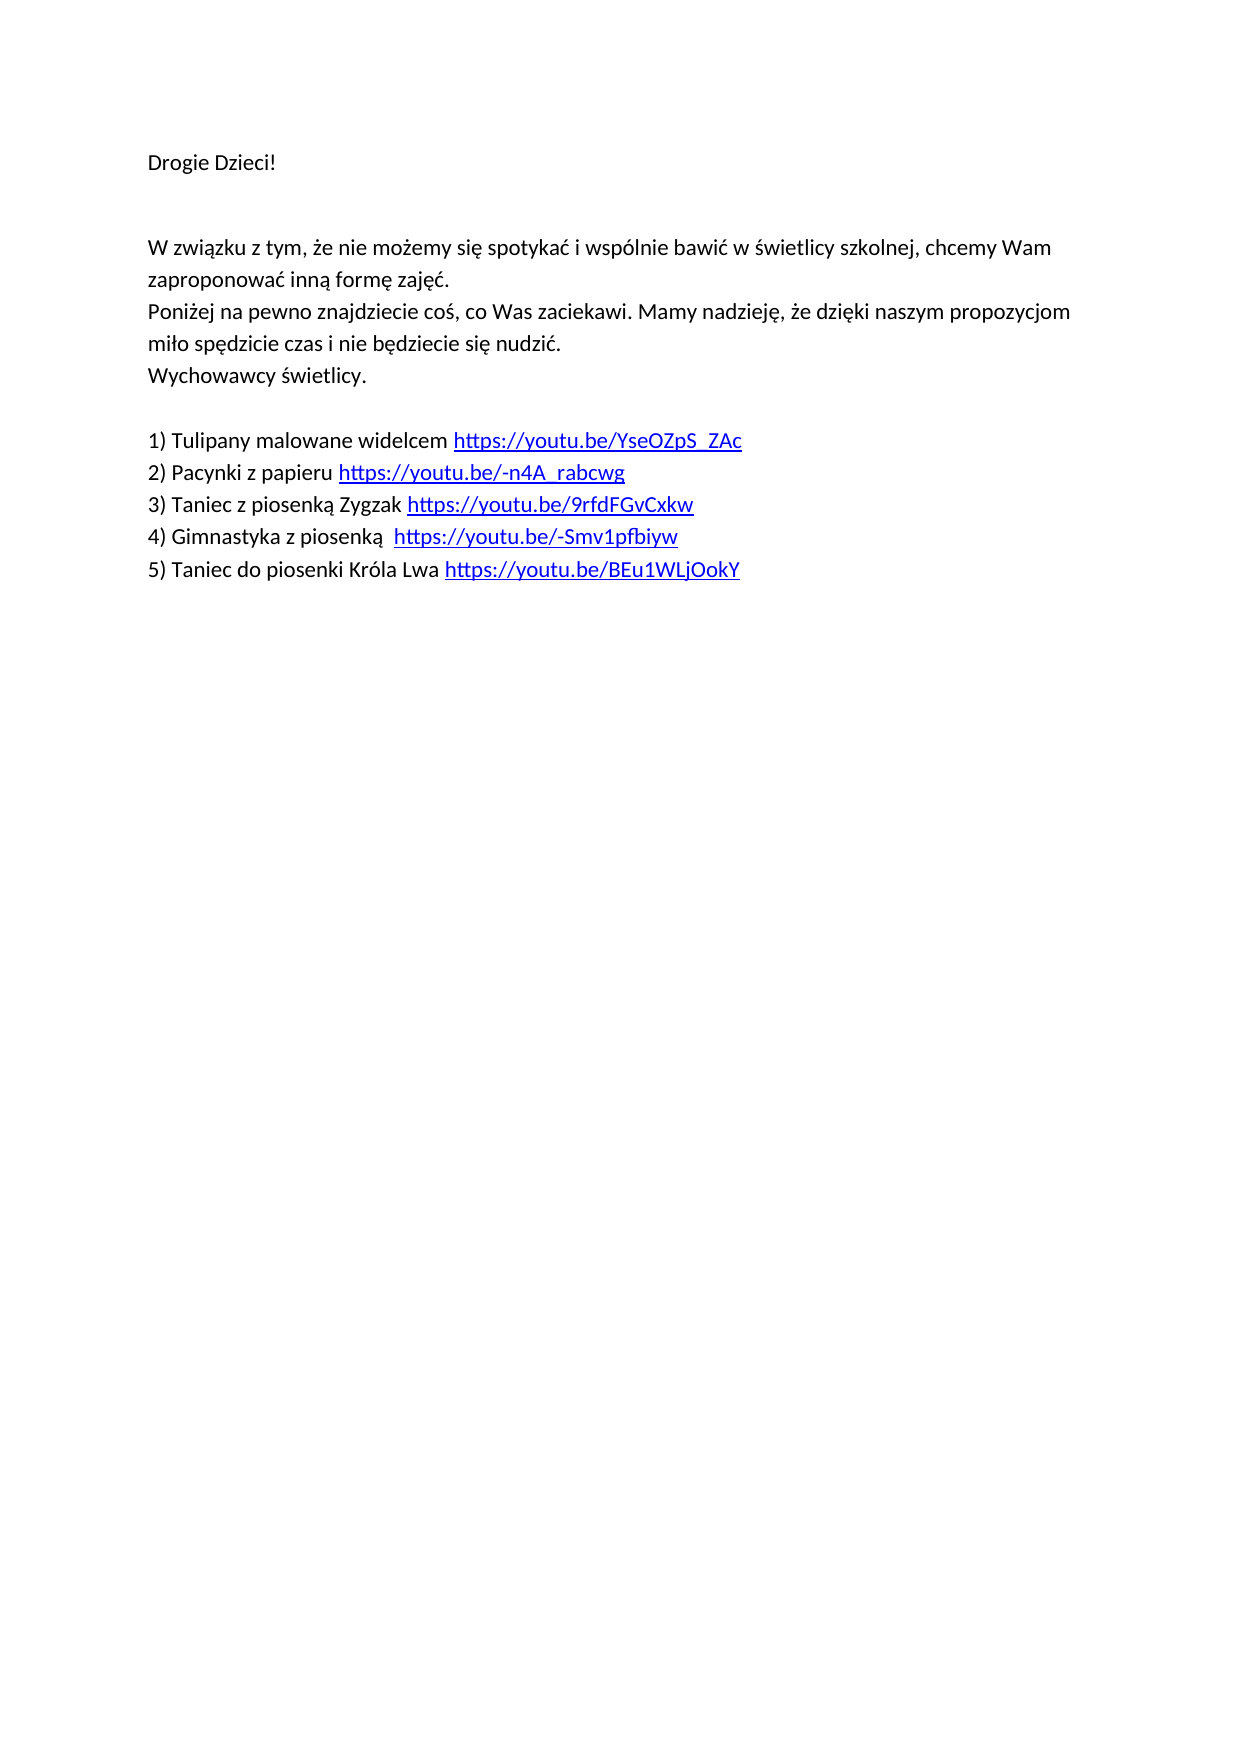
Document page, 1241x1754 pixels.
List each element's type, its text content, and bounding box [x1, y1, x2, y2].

text Drogie Dzieci! [148, 148, 1093, 176]
text W związku z tym, że nie możemy się spotykać i wspólnie bawić w świetlicy szkolnej, chcemy Wam zaproponować inną formę zajęć. Poniżej na pewno znajdziecie coś, co Was zaciekawi. Mamy nadzieję, że dzięki naszym propozycjom miło spędzicie czas i nie będziecie się nudzić. Wychowawcy świetlicy. 1) Tulipany malowane widelcem https://youtu.be/YseOZpS_ZAc 2) Pacynki z papieru https://youtu.be/-n4A_rabcwg 3) Taniec z piosenką Zygzak https://youtu.be/9rfdFGvCxkw 4) Gimnastyka z piosenką https://youtu.be/-Smv1pfbiyw 5) Taniec do piosenki Króla Lwa https://youtu.be/BEu1WLjOokY [148, 201, 1093, 647]
